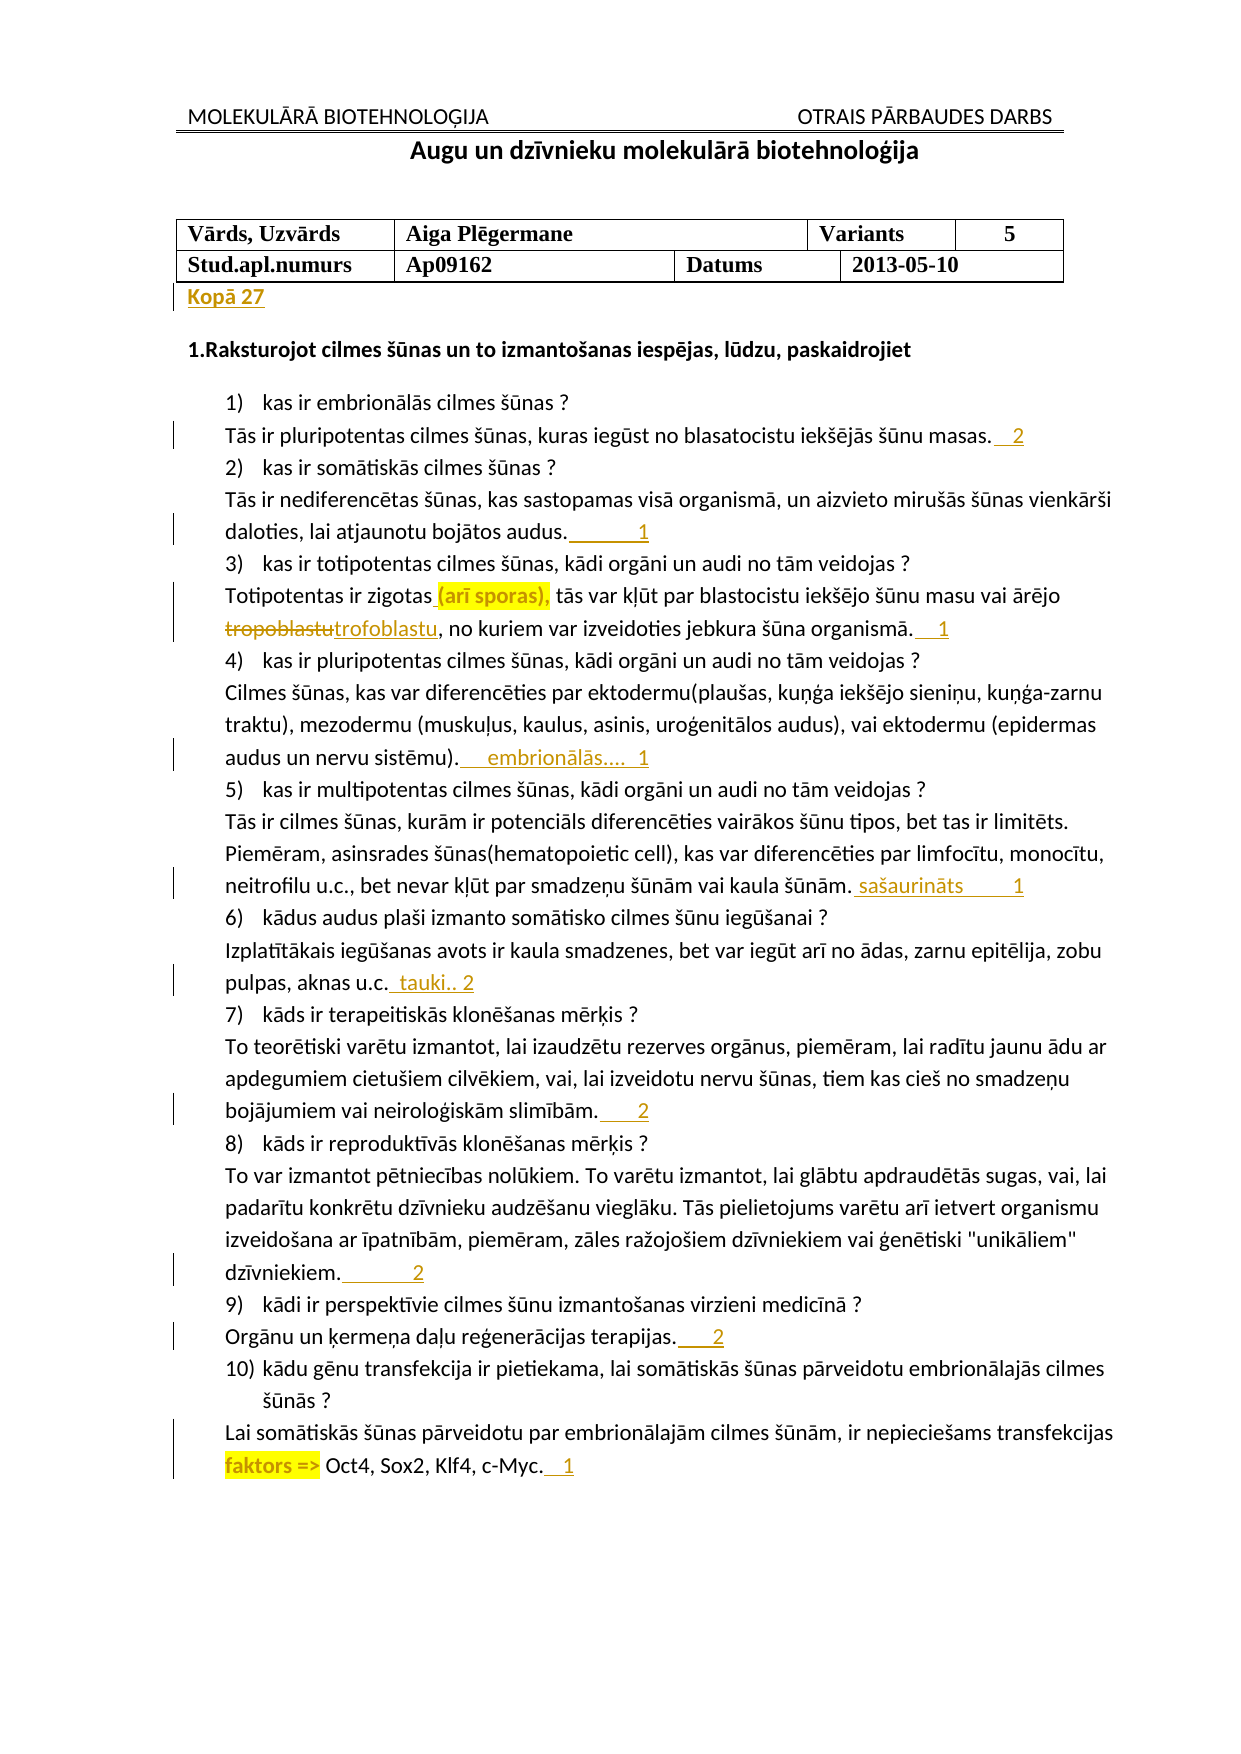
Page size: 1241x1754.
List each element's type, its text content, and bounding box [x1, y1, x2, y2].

list Orgānu un ķermeņa daļu reģenerācijas terapijas. [225, 1322, 1122, 1350]
table_header Variants [808, 220, 955, 250]
list kāds ir reproduktīvās klonēšanas mērķis ? [225, 1129, 1122, 1157]
table_cell Datums [675, 251, 840, 281]
table_header Vārds, Uzvārds [177, 220, 394, 250]
list Lai somātiskās šūnas pārveidotu par embrionālajām cilmes šūnām, ir nepieciešams transfekcijas faktors => Oct4, Sox2, Klf4, c-Myc. [225, 1418, 1122, 1479]
list kas ir pluripotentas cilmes šūnas, kādi orgāni un audi no tām veidojas ? [225, 646, 1122, 674]
list To var izmantot pētniecības nolūkiem. To varētu izmantot, lai glābtu apdraudētās sugas, vai, lai padarītu konkrētu dzīvnieku audzēšanu vieglāku. Tās pielietojums varētu arī ietvert organismu izveidošana ar īpatnībām, piemēram, zāles ražojošiem dzīvniekiem vai ģenētiski "unikāliem" dzīvniekiem. [225, 1161, 1122, 1286]
list Cilmes šūnas, kas var diferencēties par ektodermu(plaušas, kuņģa iekšējo sieniņu, kuņģa-zarnu traktu), mezodermu (muskuļus, kaulus, asinis, uroģenitālos audus), vai ektodermu (epidermas audus un nervu sistēmu). [225, 678, 1122, 771]
list Tās ir nediferencētas šūnas, kas sastopamas visā organismā, un aizvieto mirušās šūnas vienkārši daloties, lai atjaunotu bojātos audus. [225, 485, 1122, 545]
text 1.Raksturojot cilmes šūnas un to izmantošanas iespējas, lūdzu, paskaidrojiet [187, 336, 1122, 363]
table_cell Ap09162 [395, 251, 674, 281]
table_cell 2013-05-10 [841, 251, 1063, 281]
list kādus audus plaši izmanto somātisko cilmes šūnu iegūšanai ? [225, 903, 1122, 932]
list kāds ir terapeitiskās klonēšanas mērķis ? [225, 1000, 1122, 1028]
table_cell Stud.apl.numurs [177, 251, 394, 281]
list To teorētiski varētu izmantot, lai izaudzētu rezerves orgānus, piemēram, lai radītu jaunu ādu ar apdegumiem cietušiem cilvēkiem, vai, lai izveidotu nervu šūnas, tiem kas cieš no smadzeņu bojājumiem vai neiroloģiskām slimībām. [225, 1032, 1122, 1125]
list Tās ir pluripotentas cilmes šūnas, kuras iegūst no blasatocistu iekšējās šūnu masas. [225, 421, 1122, 449]
list Tās ir cilmes šūnas, kurām ir potenciāls diferencēties vairākos šūnu tipos, bet tas ir limitēts. Piemēram, asinsrades šūnas(hematopoietic cell), kas var diferencēties par limfocītu, monocītu, neitrofilu u.c., bet nevar kļūt par smadzeņu šūnām vai kaula šūnām. [225, 807, 1122, 899]
list kas ir multipotentas cilmes šūnas, kādi orgāni un audi no tām veidojas ? [225, 775, 1122, 803]
table_header 5 [956, 220, 1063, 250]
list kādu gēnu transfekcija ir pietiekama, lai somātiskās šūnas pārveidotu embrionālajās cilmes šūnās ? [225, 1354, 1122, 1414]
list Totipotentas ir zigotas(arī sporas), tās var kļūt par blastocistu iekšējo šūnu masu vai ārējo , no kuriem var izveidoties jebkura šūna organismā. [225, 582, 1122, 642]
list kas ir embrionālās cilmes šūnas ? [225, 388, 1122, 417]
table_header Aiga Plēgermane [395, 220, 807, 250]
list kas ir somātiskās cilmes šūnas ? [225, 453, 1122, 481]
list kas ir totipotentas cilmes šūnas, kādi orgāni un audi no tām veidojas ? [225, 549, 1122, 577]
list kādi ir perspektīvie cilmes šūnu izmantošanas virzieni medicīnā ? [225, 1290, 1122, 1318]
list Izplatītākais iegūšanas avots ir kaula smadzenes, bet var iegūt arī no ādas, zarnu epitēlija, zobu pulpas, aknas u.c. [225, 936, 1122, 996]
